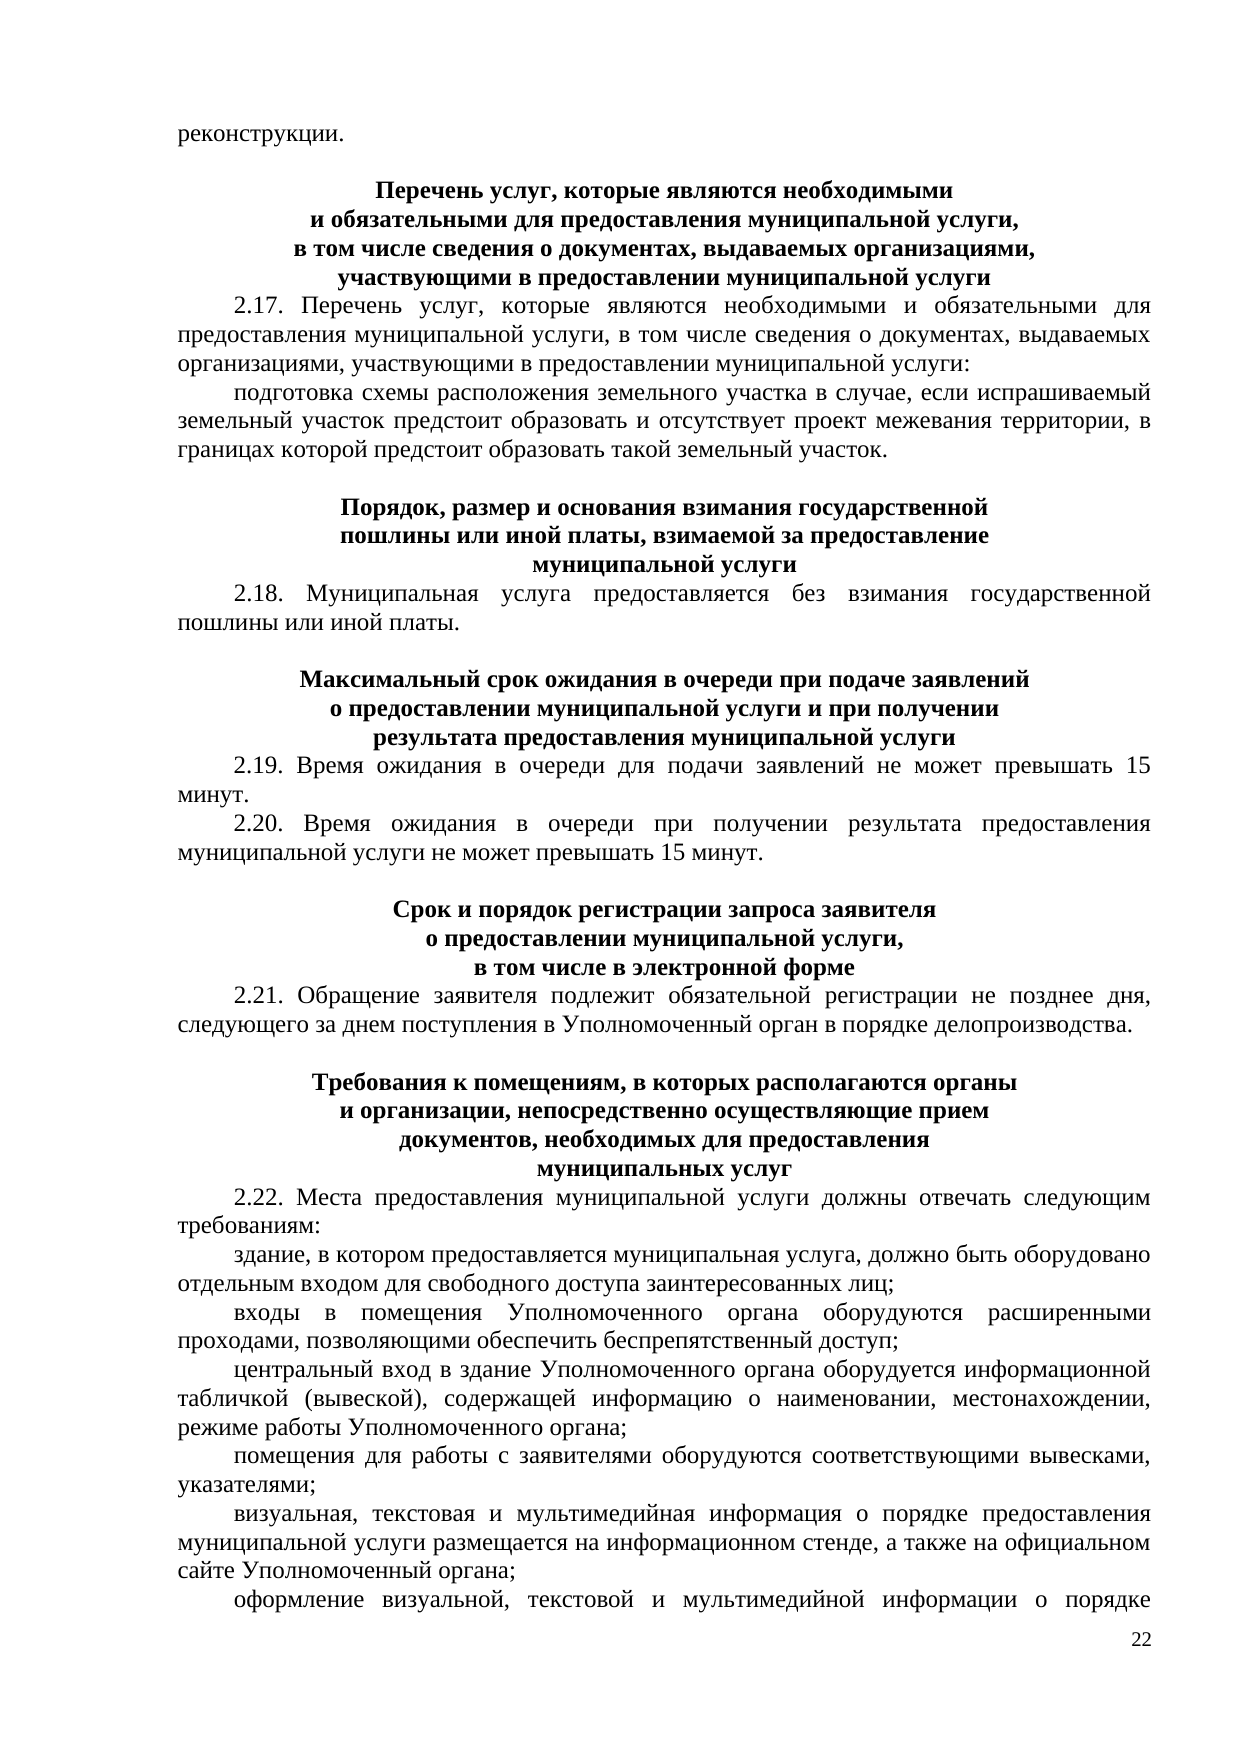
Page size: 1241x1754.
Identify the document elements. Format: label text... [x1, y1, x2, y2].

text Требования к помещениям, в которых располагаются органы [177, 1067, 1152, 1096]
text в том числе сведения о документах, выдаваемых организациями, [177, 233, 1152, 262]
text документов, необходимых для предоставления [177, 1124, 1152, 1153]
text пошлины или иной платы, взимаемой за предоставление [177, 521, 1152, 549]
text муниципальной услуги [177, 549, 1152, 578]
text 2.21. Обращение заявителя подлежит обязательной регистрации не позднее дня, следующего за днем поступления в Уполномоченный орган в порядке делопроизводства. [177, 981, 1152, 1038]
text 2.18. Муниципальная услуга предоставляется без взимания государственной пошлины или иной платы. [177, 578, 1152, 636]
text результата предоставления муниципальной услуги [177, 722, 1152, 751]
text Максимальный срок ожидания в очереди при подаче заявлений [177, 664, 1152, 693]
text входы в помещения Уполномоченного органа оборудуются расширенными проходами, позволяющими обеспечить беспрепятственный доступ; [177, 1297, 1152, 1354]
text о предоставлении муниципальной услуги и при получении [177, 693, 1152, 722]
text и организации, непосредственно осуществляющие прием [177, 1096, 1152, 1124]
text Перечень услуг, которые являются необходимыми [177, 176, 1152, 204]
text подготовка схемы расположения земельного участка в случае, если испрашиваемый земельный участок предстоит образовать и отсутствует проект межевания территории, в границах которой предстоит образовать такой земельный участок. [177, 377, 1152, 463]
text 2.17. Перечень услуг, которые являются необходимыми и обязательными для предоставления муниципальной услуги, в том числе сведения о документах, выдаваемых организациями, участвующими в предоставлении муниципальной услуги: [177, 291, 1152, 377]
text 2.19. Время ожидания в очереди для подачи заявлений не может превышать 15 минут. [177, 751, 1152, 808]
text муниципальных услуг [177, 1153, 1152, 1182]
text в том числе в электронной форме [177, 952, 1152, 981]
text здание, в котором предоставляется муниципальная услуга, должно быть оборудовано отдельным входом для свободного доступа заинтересованных лиц; [177, 1239, 1152, 1297]
text визуальная, текстовая и мультимедийная информация о порядке предоставления муниципальной услуги размещается на информационном стенде, а также на официальном сайте Уполномоченный органа; [177, 1498, 1152, 1584]
text помещения для работы с заявителями оборудуются соответствующими вывесками, указателями; [177, 1441, 1152, 1498]
text о предоставлении муниципальной услуги, [177, 923, 1152, 952]
text Срок и порядок регистрации запроса заявителя [177, 894, 1152, 923]
text участвующими в предоставлении муниципальной услуги [177, 262, 1152, 291]
text центральный вход в здание Уполномоченного органа оборудуется информационной табличкой (вывеской), содержащей информацию о наименовании, местонахождении, режиме работы Уполномоченного органа; [177, 1354, 1152, 1441]
text и обязательными для предоставления муниципальной услуги, [177, 204, 1152, 233]
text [177, 1584, 1152, 1613]
text 2.22. Места предоставления муниципальной услуги должны отвечать следующим требованиям: [177, 1182, 1152, 1239]
text 2.20. Время ожидания в очереди при получении результата предоставления муниципальной услуги не может превышать 15 минут. [177, 808, 1152, 866]
text Порядок, размер и основания взимания государственной [177, 492, 1152, 521]
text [177, 118, 1152, 147]
